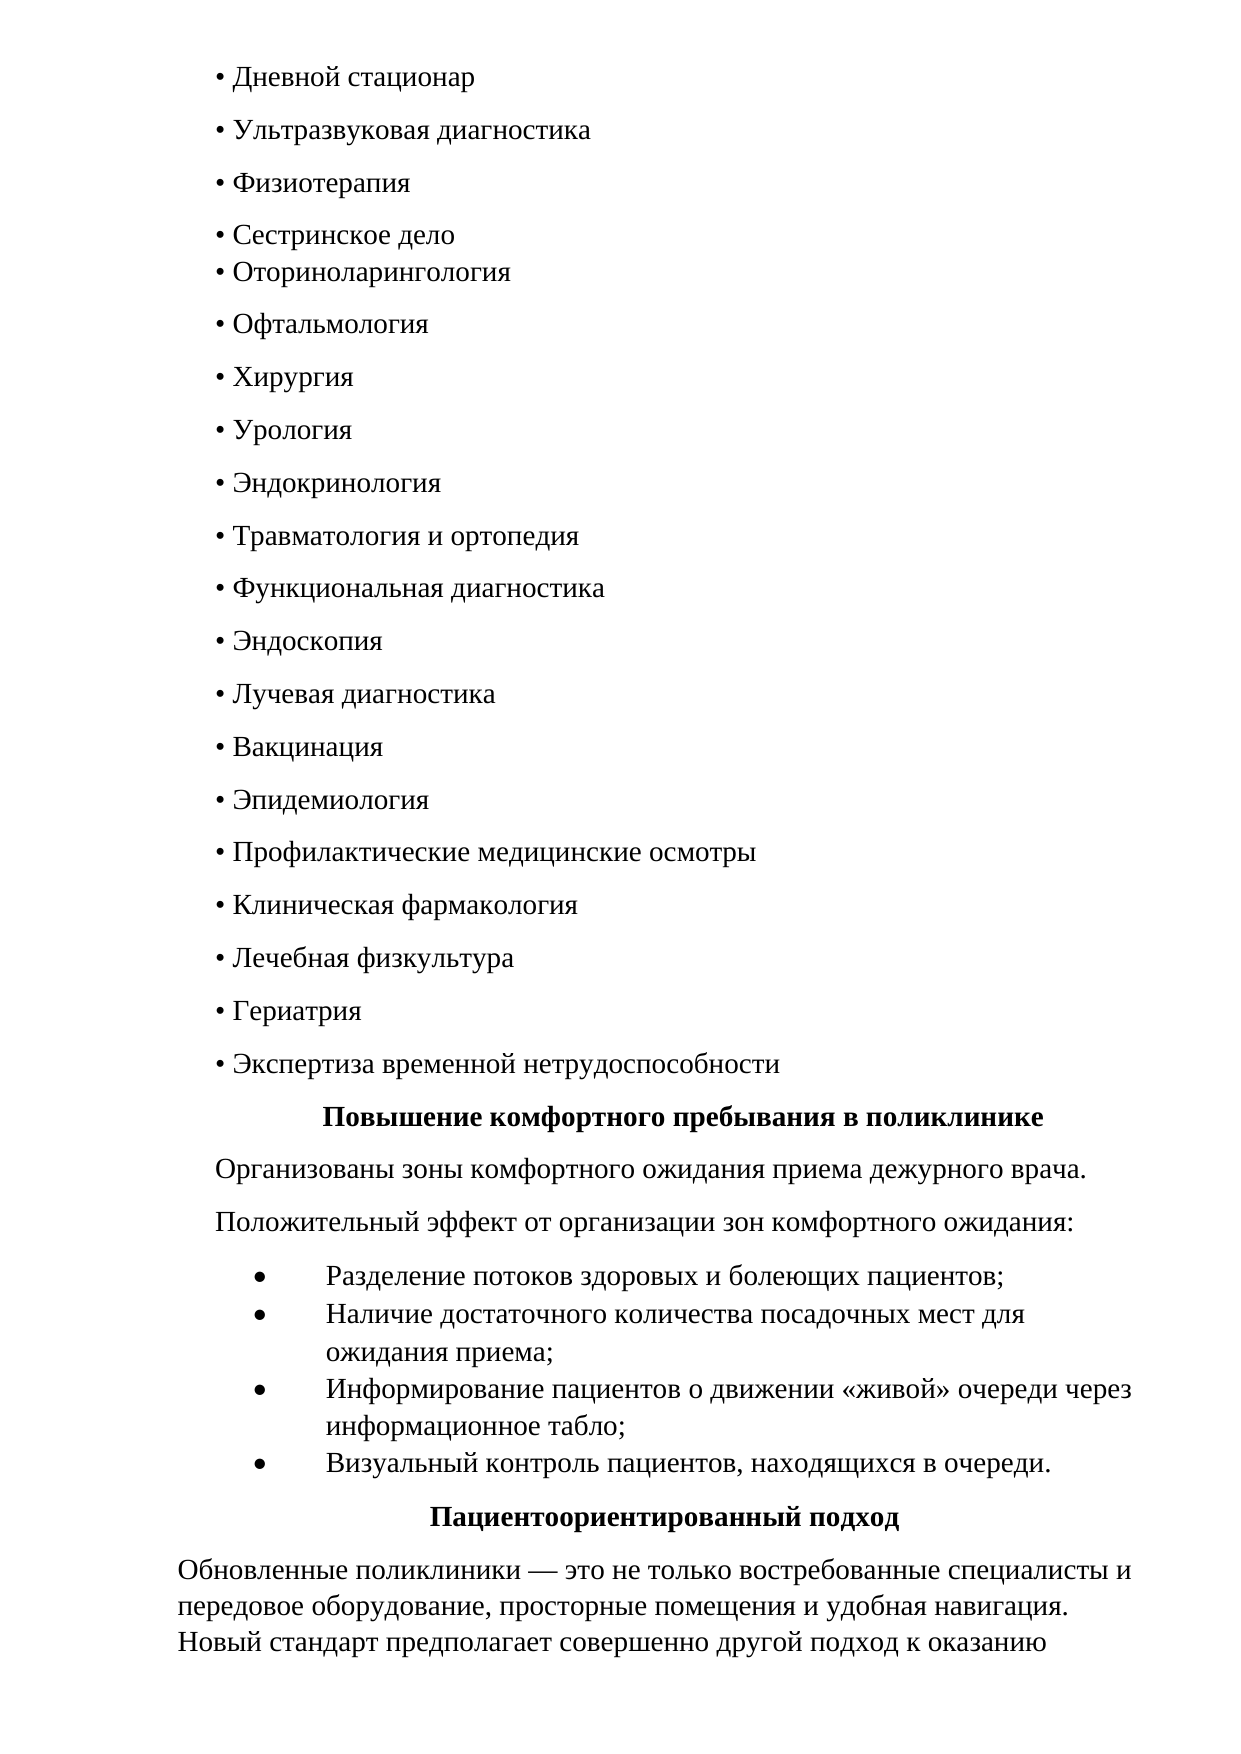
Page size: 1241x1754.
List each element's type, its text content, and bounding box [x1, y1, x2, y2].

text • Профилактические медицинские осмотры [215, 834, 1152, 868]
list Наличие достаточного количества посадочных мест для ожидания приема; [252, 1296, 1152, 1367]
text Организованы зоны комфортного ожидания приема дежурного врача. [215, 1151, 1152, 1185]
text • Урология [215, 412, 1152, 446]
text • Эндокринология [215, 465, 1152, 498]
text • Травматология и ортопедия [215, 518, 1152, 551]
text • Лечебная физкультура [215, 940, 1152, 974]
text • Гериатрия [215, 993, 1152, 1027]
text • Сестринское дело • Оториноларингология [215, 217, 1152, 287]
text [177, 1552, 1152, 1658]
text • Экспертиза временной нетрудоспособности [215, 1046, 1152, 1079]
text Повышение комфортного пребывания в поликлинике [215, 1099, 1152, 1132]
text • Лучевая диагностика [215, 676, 1152, 710]
text Положительный эффект от организации зон комфортного ожидания: [215, 1204, 1152, 1238]
list Визуальный контроль пациентов, находящихся в очереди. [252, 1444, 1152, 1480]
text • Функциональная диагностика [215, 571, 1152, 604]
text • Клиническая фармакология [215, 887, 1152, 921]
list Информирование пациентов о движении «живой» очереди через информационное табло; [252, 1370, 1152, 1442]
text • Физиотерапия [215, 165, 1152, 198]
text Пациентоориентированный подход [177, 1499, 1152, 1533]
text • Дневной стационар [215, 59, 1152, 93]
text • Ультразвуковая диагностика [215, 112, 1152, 145]
text • Офтальмология [215, 306, 1152, 340]
text • Хирургия [215, 359, 1152, 393]
list Разделение потоков здоровых и болеющих пациентов; [252, 1257, 1152, 1293]
text • Эндоскопия [215, 623, 1152, 657]
text • Вакцинация [215, 729, 1152, 762]
text • Эпидемиология [215, 782, 1152, 815]
